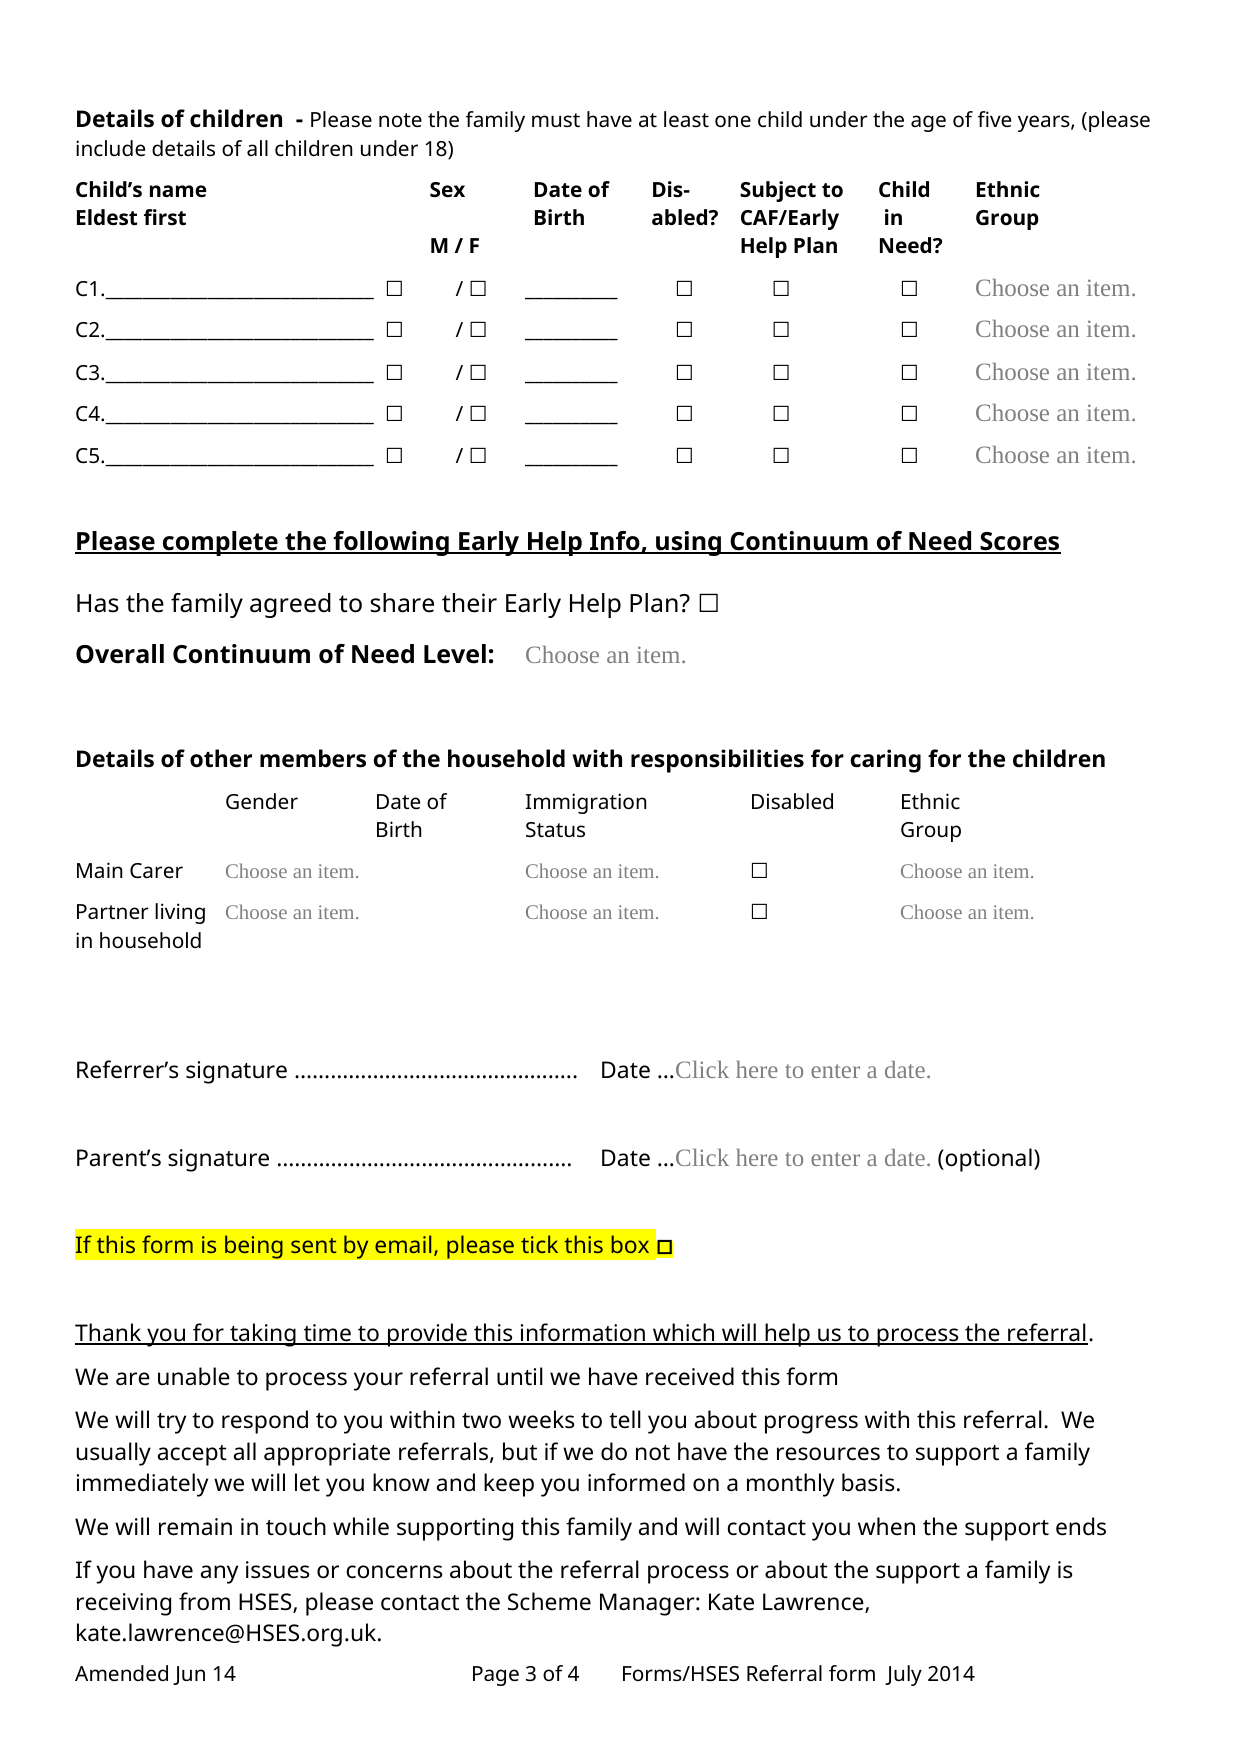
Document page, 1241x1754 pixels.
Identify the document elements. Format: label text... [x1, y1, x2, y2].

text Details of children - Please note the family must have at least one child under the age of five years, (please include details of all children under 18) [75, 103, 1165, 162]
text C5._____________________________ / __________ [75, 441, 1165, 470]
text Referrer’s signature ……………………………………….. Date … [75, 1054, 1165, 1085]
text Partner living in household [75, 897, 1165, 954]
text Gender Date of Immigration Disabled Ethnic Birth Status Group [75, 787, 1165, 844]
text Please complete the following Early Help Info, using Continuum of Need Scores [75, 523, 1165, 557]
text C4._____________________________ / __________ [75, 398, 1165, 428]
text If this form is being sent by email, please tick this box [656, 1229, 1165, 1260]
text Main Carer [75, 856, 1165, 885]
text C1._____________________________ / __________ [75, 273, 1165, 302]
text We will remain in touch while supporting this family and will contact you when the support ends [75, 1510, 1165, 1542]
text Details of other members of the household with responsibilities for caring for the children [75, 743, 1165, 774]
text Thank you for taking time to provide this information which will help us to process the referral. [75, 1317, 1165, 1348]
text Child’s name Sex Date of Dis- Subject to Child Ethnic Eldest first Birth abled? CAF/Early in Group M / F Help Plan Need? [75, 175, 1165, 260]
text Parent’s signature …………………………………………. Date … (optional) [75, 1142, 1165, 1173]
text Overall Continuum of Need Level: [75, 637, 1165, 671]
text Has the family agreed to share their Early Help Plan? [75, 586, 1171, 620]
text We will try to respond to you within two weeks to tell you about progress with this referral. We usually accept all appropriate referrals, but if we do not have the resources to support a family immediately we will let you know and keep you informed on a monthly basis. [75, 1404, 1165, 1498]
text C2._____________________________ / __________ [75, 314, 1165, 344]
text We are unable to process your referral until we have received this form [75, 1360, 1165, 1392]
text If you have any issues or concerns about the referral process or about the support a family is receiving from HSES, please contact the Scheme Manager: Kate Lawrence, kate.lawrence@HSES.org.uk. [75, 1554, 1165, 1648]
text C3._____________________________ / __________ [75, 357, 1165, 386]
